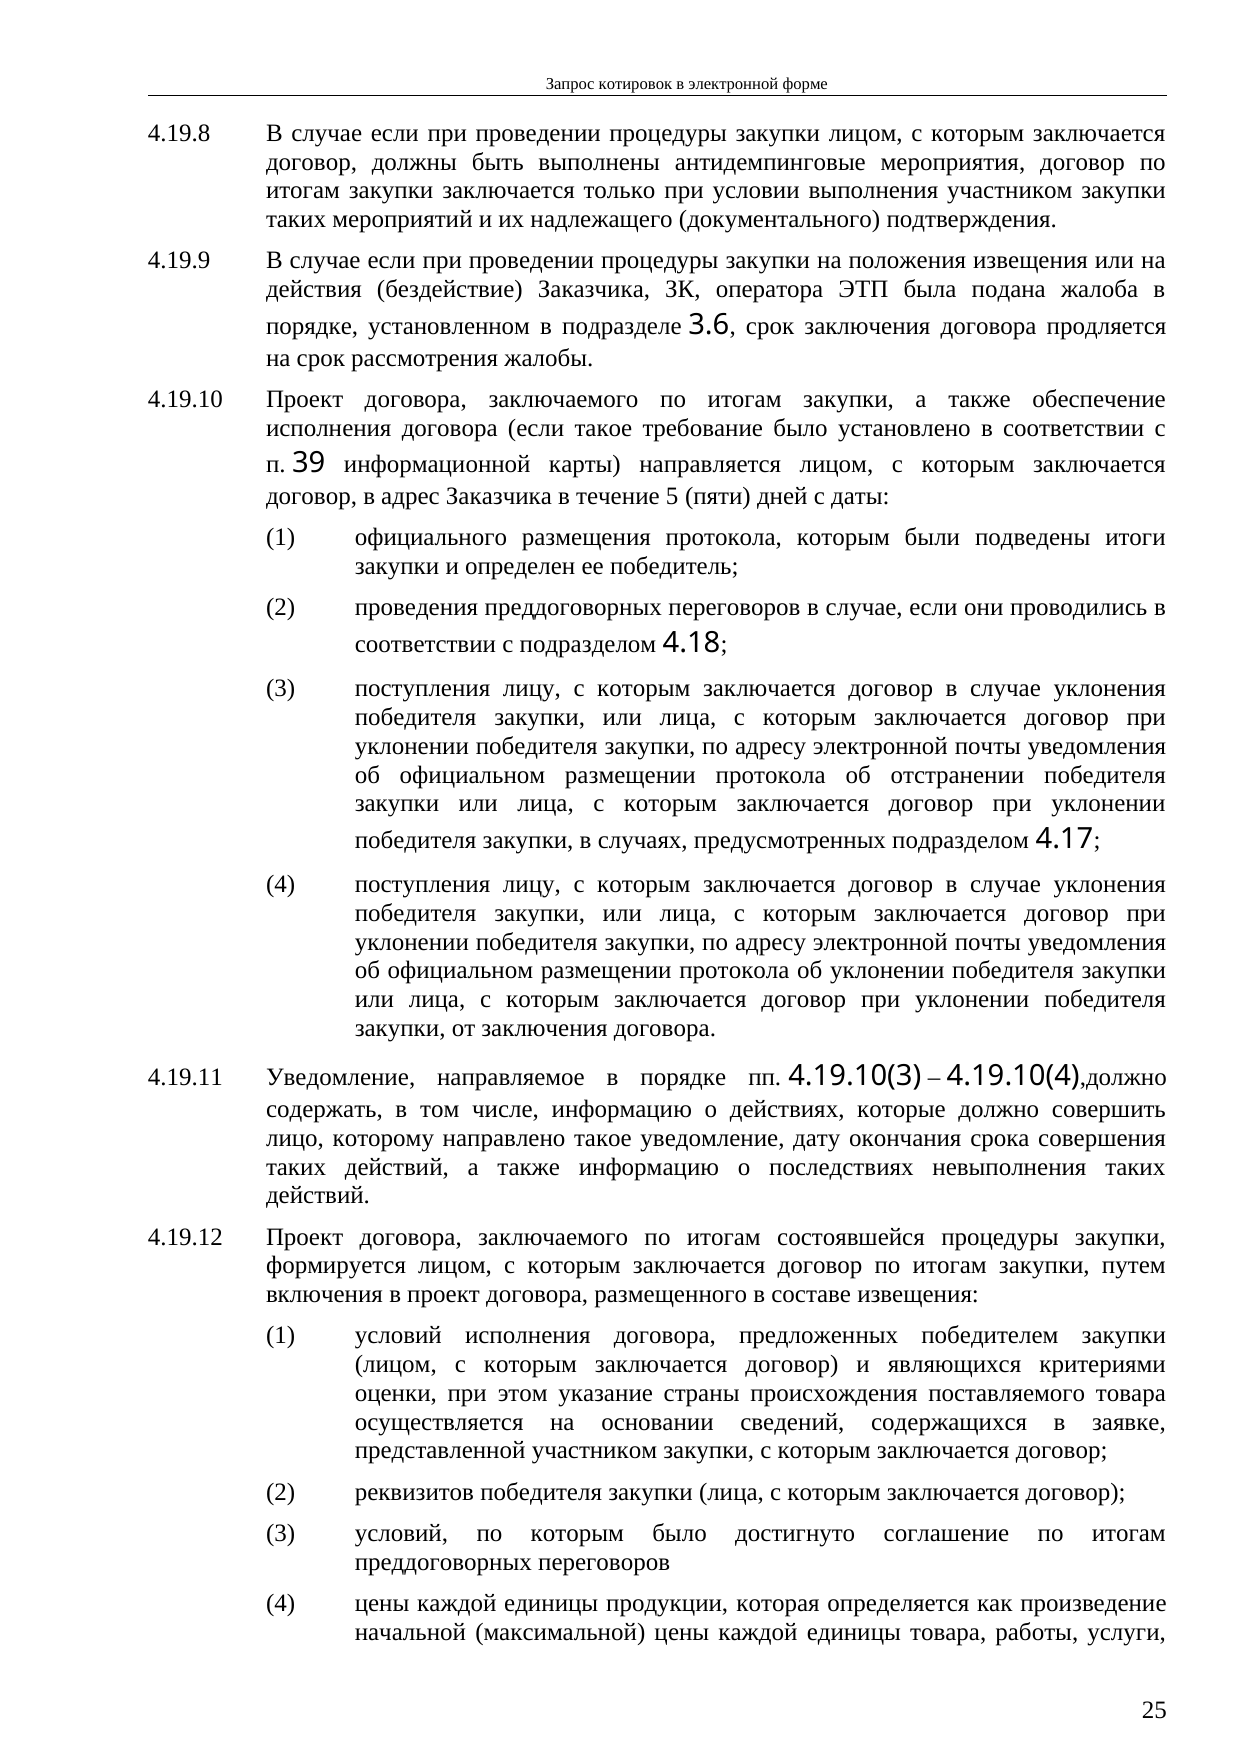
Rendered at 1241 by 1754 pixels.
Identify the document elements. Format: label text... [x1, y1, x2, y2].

text проведения преддоговорных переговоров в случае, если они проводились в соответствии с подразделом 4.18; [266, 592, 1167, 661]
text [266, 1588, 1167, 1645]
text Уведомление, направляемое в порядке пп. 4.19.10(3) – 4.19.10(4),должно содержать, в том числе, информацию о действиях, которые должно совершить лицо, которому направлено такое уведомление, дату окончания срока совершения таких действий, а также информацию о последствиях невыполнения таких действий. [148, 1054, 1167, 1209]
text В случае если при проведении процедуры закупки лицом, с которым заключается договор, должны быть выполнены антидемпинговые мероприятия, договор по итогам закупки заключается только при условии выполнения участником закупки таких мероприятий и их надлежащего (документального) подтверждения. [148, 118, 1167, 233]
text официального размещения протокола, которым были подведены итоги закупки и определен ее победитель; [266, 522, 1167, 580]
text Проект договора, заключаемого по итогам состоявшейся процедуры закупки, формируется лицом, с которым заключается договор по итогам закупки, путем включения в проект договора, размещенного в составе извещения: [148, 1222, 1167, 1308]
text реквизитов победителя закупки (лица, с которым заключается договор); [266, 1477, 1167, 1505]
text поступления лицу, с которым заключается договор в случае уклонения победителя закупки, или лица, с которым заключается договор при уклонении победителя закупки, по адресу электронной почты уведомления об официальном размещении протокола об отстранении победителя закупки или лица, с которым заключается договор при уклонении победителя закупки, в случаях, предусмотренных подразделом 4.17; [266, 673, 1167, 857]
text условий исполнения договора, предложенных победителем закупки (лицом, с которым заключается договор) и являющихся критериями оценки, при этом указание страны происхождения поставляемого товара осуществляется на основании сведений, содержащихся в заявке, представленной участником закупки, с которым заключается договор; [266, 1320, 1167, 1464]
text поступления лицу, с которым заключается договор в случае уклонения победителя закупки, или лица, с которым заключается договор при уклонении победителя закупки, по адресу электронной почты уведомления об официальном размещении протокола об уклонении победителя закупки или лица, с которым заключается договор при уклонении победителя закупки, от заключения договора. [266, 869, 1167, 1042]
text Проект договора, заключаемого по итогам закупки, а также обеспечение исполнения договора (если такое требование было установлено в соответствии с п. 34 информационной карты) направляется лицом, с которым заключается договор, в адрес Заказчика в течение 5 (пяти) дней с даты: [148, 384, 1167, 510]
text условий, по которым было достигнуто соглашение по итогам преддоговорных переговоров [266, 1518, 1167, 1575]
text В случае если при проведении процедуры закупки на положения извещения или на действия (бездействие) Заказчика, ЗК, оператора ЭТП была подана жалоба в порядке, установленном в подразделе 3.6, срок заключения договора продляется на срок рассмотрения жалобы. [148, 246, 1167, 372]
